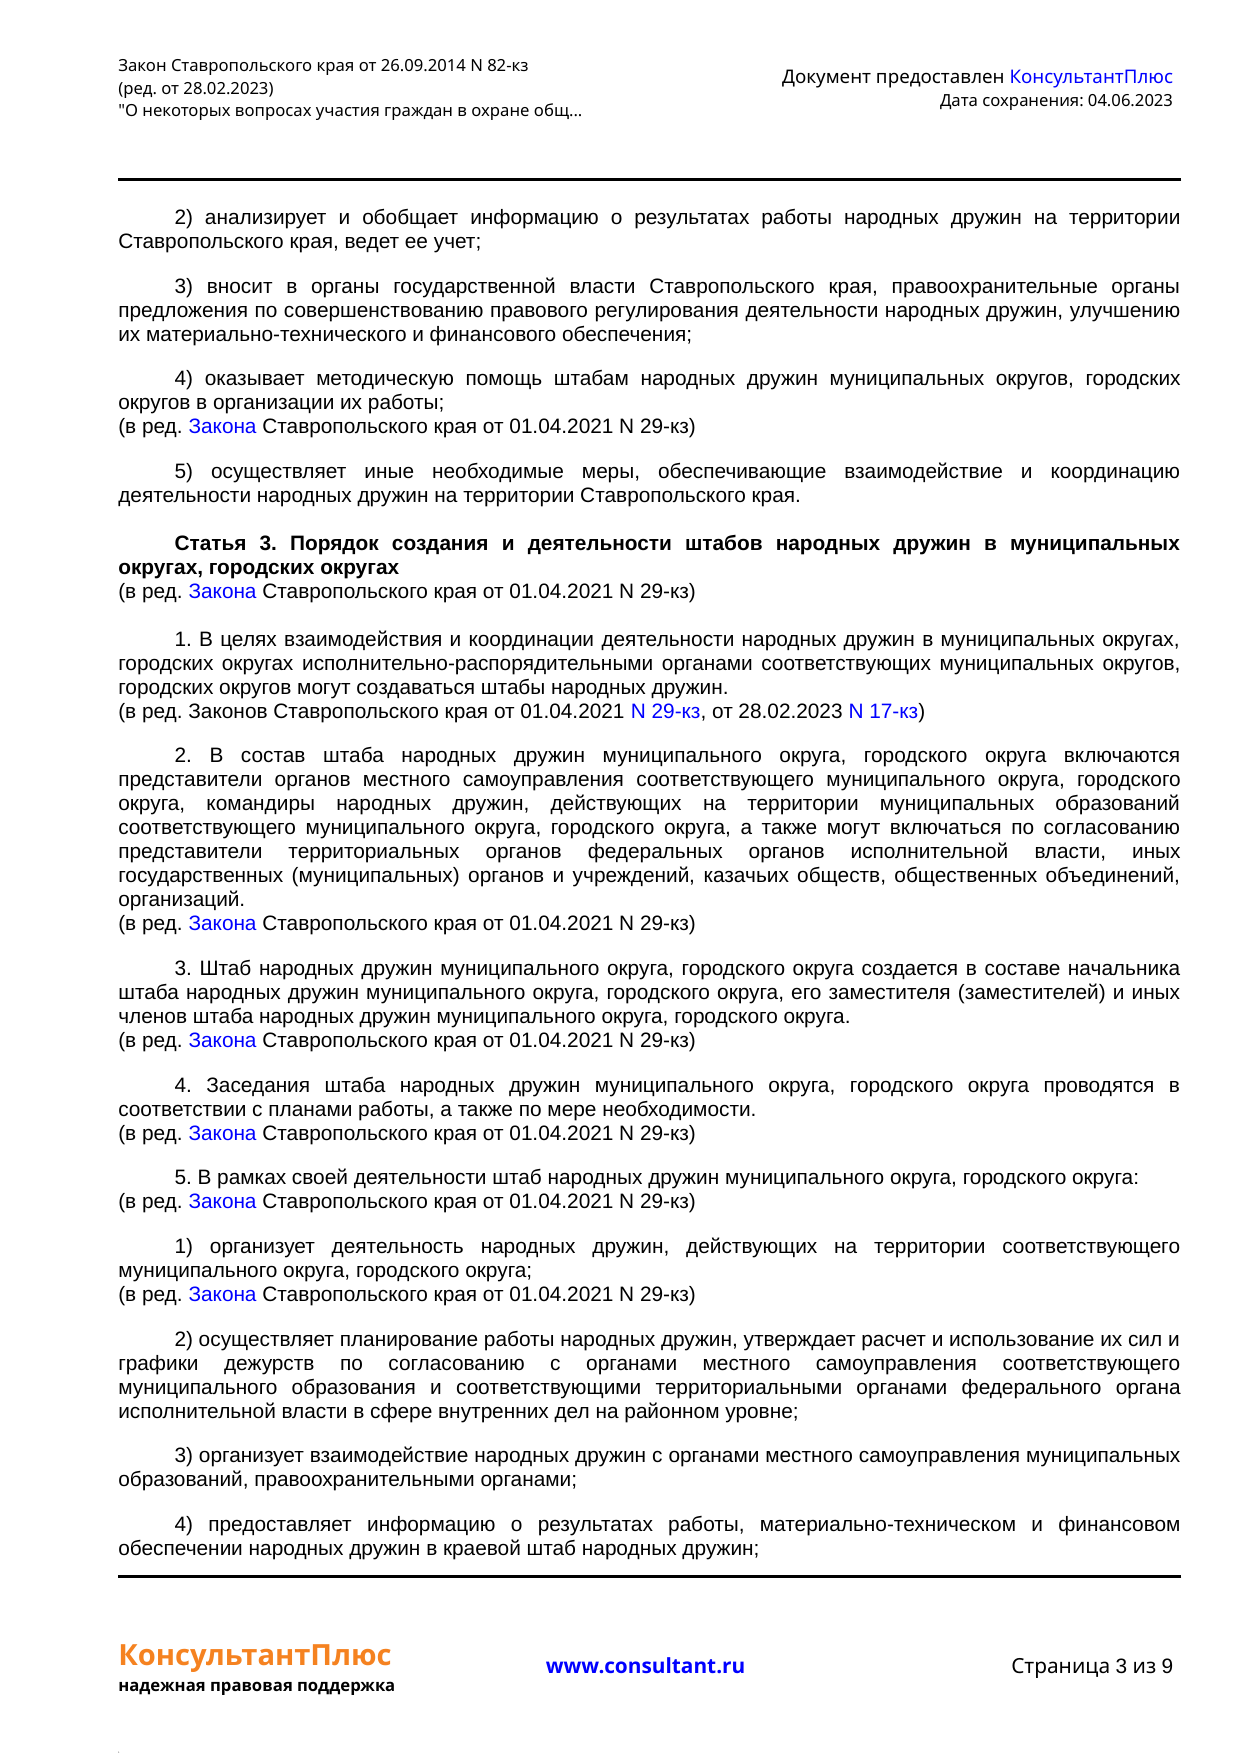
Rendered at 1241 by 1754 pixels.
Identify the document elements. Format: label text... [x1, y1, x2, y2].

text (в ред. Закона Ставропольского края от 01.04.2021 N 29-кз) [118, 414, 1181, 438]
text 2) анализирует и обобщает информацию о результатах работы народных дружин на территории Ставропольского края, ведет ее учет; [118, 205, 1181, 253]
text 3. Штаб народных дружин муниципального округа, городского округа создается в составе начальника штаба народных дружин муниципального округа, городского округа, его заместителя (заместителей) и иных членов штаба народных дружин муниципального округа, городского округа. [118, 956, 1181, 1028]
text 2) осуществляет планирование работы народных дружин, утверждает расчет и использование их сил и графики дежурств по согласованию с органами местного самоуправления соответствующего муниципального образования и соответствующими территориальными органами федерального органа исполнительной власти в сфере внутренних дел на районном уровне; [118, 1327, 1181, 1422]
text 4) оказывает методическую помощь штабам народных дружин муниципальных округов, городских округов в организации их работы; [118, 366, 1181, 414]
text (в ред. Закона Ставропольского края от 01.04.2021 N 29-кз) [118, 1120, 1181, 1144]
text 4) предоставляет информацию о результатах работы, материально-техническом и финансовом обеспечении народных дружин в краевой штаб народных дружин; [118, 1512, 1181, 1560]
text 2. В состав штаба народных дружин муниципального округа, городского округа включаются представители органов местного самоуправления соответствующего муниципального округа, городского округа, командиры народных дружин, действующих на территории муниципальных образований соответствующего муниципального округа, городского округа, а также могут включаться по согласованию представители территориальных органов федеральных органов исполнительной власти, иных государственных (муниципальных) органов и учреждений, казачьих обществ, общественных объединений, организаций. [118, 743, 1181, 911]
text 3) вносит в органы государственной власти Ставропольского края, правоохранительные органы предложения по совершенствованию правового регулирования деятельности народных дружин, улучшению их материально-технического и финансового обеспечения; [118, 273, 1181, 345]
text (в ред. Закона Ставропольского края от 01.04.2021 N 29-кз) [118, 911, 1181, 935]
text 5. В рамках своей деятельности штаб народных дружин муниципального округа, городского округа: [118, 1165, 1181, 1189]
text 1) организует деятельность народных дружин, действующих на территории соответствующего муниципального округа, городского округа; [118, 1234, 1181, 1282]
text (в ред. Закона Ставропольского края от 01.04.2021 N 29-кз) [118, 1282, 1181, 1306]
text (в ред. Закона Ставропольского края от 01.04.2021 N 29-кз) [118, 1028, 1181, 1052]
text 1. В целях взаимодействия и координации деятельности народных дружин в муниципальных округах, городских округах исполнительно-распорядительными органами соответствующих муниципальных округов, городских округов могут создаваться штабы народных дружин. [118, 627, 1181, 698]
text 4. Заседания штаба народных дружин муниципального округа, городского округа проводятся в соответствии с планами работы, а также по мере необходимости. [118, 1072, 1181, 1120]
text (в ред. Закона Ставропольского края от 01.04.2021 N 29-кз) [118, 1189, 1181, 1213]
text (в ред. Законов Ставропольского края от 01.04.2021 N 29-кз, от 28.02.2023 N 17-кз) [118, 698, 1181, 722]
text 5) осуществляет иные необходимые меры, обеспечивающие взаимодействие и координацию деятельности народных дружин на территории Ставропольского края. [118, 459, 1181, 507]
title Статья 3. Порядок создания и деятельности штабов народных дружин в муниципальных округах, городских округах [118, 531, 1181, 579]
text (в ред. Закона Ставропольского края от 01.04.2021 N 29-кз) [118, 579, 1181, 603]
text 3) организует взаимодействие народных дружин с органами местного самоуправления муниципальных образований, правоохранительными органами; [118, 1443, 1181, 1491]
